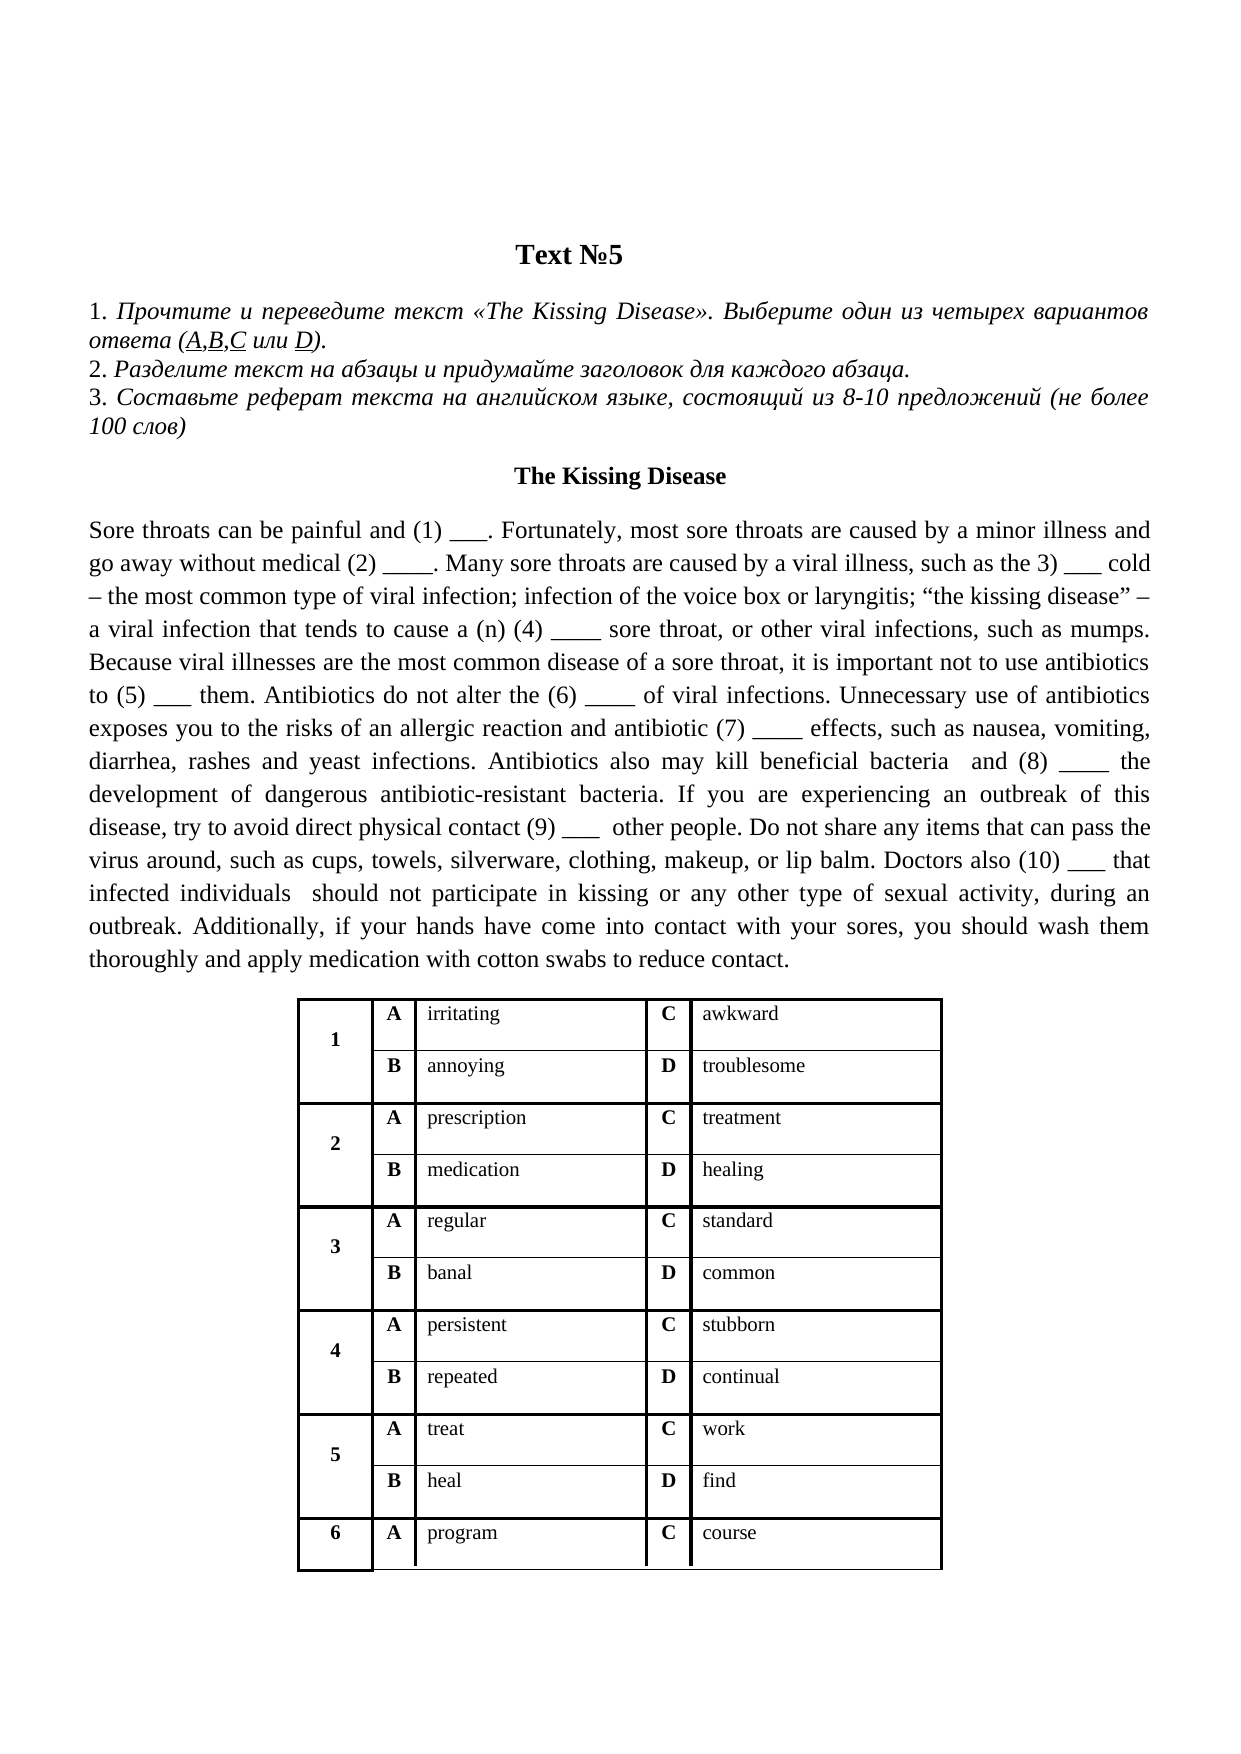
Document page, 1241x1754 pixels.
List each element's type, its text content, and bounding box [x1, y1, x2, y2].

table_cell banal [417, 1258, 645, 1309]
table_cell D [648, 1466, 689, 1517]
table_cell C [646, 1520, 691, 1568]
table_cell stubborn [693, 1312, 940, 1361]
table_cell program [416, 1520, 646, 1568]
table_cell C [648, 1105, 689, 1153]
table_cell treatment [693, 1105, 940, 1153]
table_cell C [648, 1209, 689, 1257]
table_cell standard [693, 1209, 940, 1257]
table_cell continual [693, 1362, 940, 1413]
table_cell C [648, 1416, 689, 1465]
table_cell A [374, 1416, 414, 1465]
table_cell 3 [300, 1209, 371, 1309]
table_cell C [648, 1312, 689, 1361]
text Text №5 [89, 237, 1152, 270]
table_header 1 [300, 1001, 371, 1102]
table_cell course [691, 1520, 940, 1568]
table_cell annoying [417, 1051, 645, 1102]
table_cell A [374, 1520, 416, 1568]
table_cell prescription [417, 1105, 645, 1153]
table_cell A [374, 1105, 414, 1153]
table_cell 4 [300, 1312, 371, 1413]
table_cell heal [417, 1466, 645, 1517]
table_cell repeated [417, 1362, 645, 1413]
text 2. Разделите текст на абзацы и придумайте заголовок для каждого абзаца. [89, 354, 1152, 382]
table_cell regular [417, 1209, 645, 1257]
table_header A [374, 1001, 414, 1050]
table_cell 5 [300, 1416, 371, 1517]
table_cell common [693, 1258, 940, 1309]
text 3. Составьте реферат текста на английском языке, состоящий из 8-10 предложений (не более 100 слов) [89, 382, 1152, 440]
table_cell A [374, 1209, 414, 1257]
text The Kissing Disease [89, 461, 1152, 489]
table_cell B [374, 1466, 414, 1517]
table_cell D [648, 1362, 689, 1413]
table_cell B [374, 1051, 414, 1102]
table_cell B [374, 1258, 414, 1309]
table_cell persistent [417, 1312, 645, 1361]
table_cell D [648, 1258, 689, 1309]
table_cell B [374, 1155, 414, 1205]
table_cell healing [693, 1155, 940, 1205]
table_cell B [374, 1362, 414, 1413]
text 1. Прочтите и переведите текст «The Kissing Disease». Выберите один из четырех вариантов ответа (А,B,C или D). [89, 296, 1152, 354]
table_header C [648, 1001, 689, 1050]
table_cell treat [417, 1416, 645, 1465]
table_cell medication [417, 1155, 645, 1205]
table_header irritating [417, 1001, 645, 1050]
table_cell 6 [300, 1520, 371, 1568]
table_cell D [648, 1051, 689, 1102]
table_header awkward [693, 1001, 940, 1050]
table_cell A [374, 1312, 414, 1361]
table_cell find [693, 1466, 940, 1517]
table_cell troublesome [693, 1051, 940, 1102]
table_cell D [648, 1155, 689, 1205]
text Sore throats can be painful and (1) ___. Fortunately, most sore throats are caused by a minor illness and go away without medical (2) ____. Many sore throats are caused by a viral illness, such as the 3) ___ cold – the most common type of viral infection; infection of the voice box or laryngitis; “the kissing disease” – a viral infection that tends to cause a (n) (4) ____ sore throat, or other viral infections, such as mumps. Because viral illnesses are the most common disease of a sore throat, it is important not to use antibiotics to (5) ___ them. Antibiotics do not alter the (6) ____ of viral infections. Unnecessary use of antibiotics exposes you to the risks of an allergic reaction and antibiotic (7) ____ effects, such as nausea, vomiting, diarrhea, rashes and yeast infections. Antibiotics also may kill beneficial bacteria and (8) ____ the development of dangerous antibiotic-resistant bacteria. If you are experiencing an outbreak of this disease, try to avoid direct physical contact (9) ___ other people. Do not share any items that can pass the virus around, such as cups, towels, silverware, clothing, makeup, or lip balm. Doctors also (10) ___ that infected individuals should not participate in kissing or any other type of sexual activity, during an outbreak. Additionally, if your hands have come into contact with your sores, you should wash them thoroughly and apply medication with cotton swabs to reduce contact. [89, 515, 1152, 973]
table_cell 2 [300, 1105, 371, 1205]
table_cell work [693, 1416, 940, 1465]
